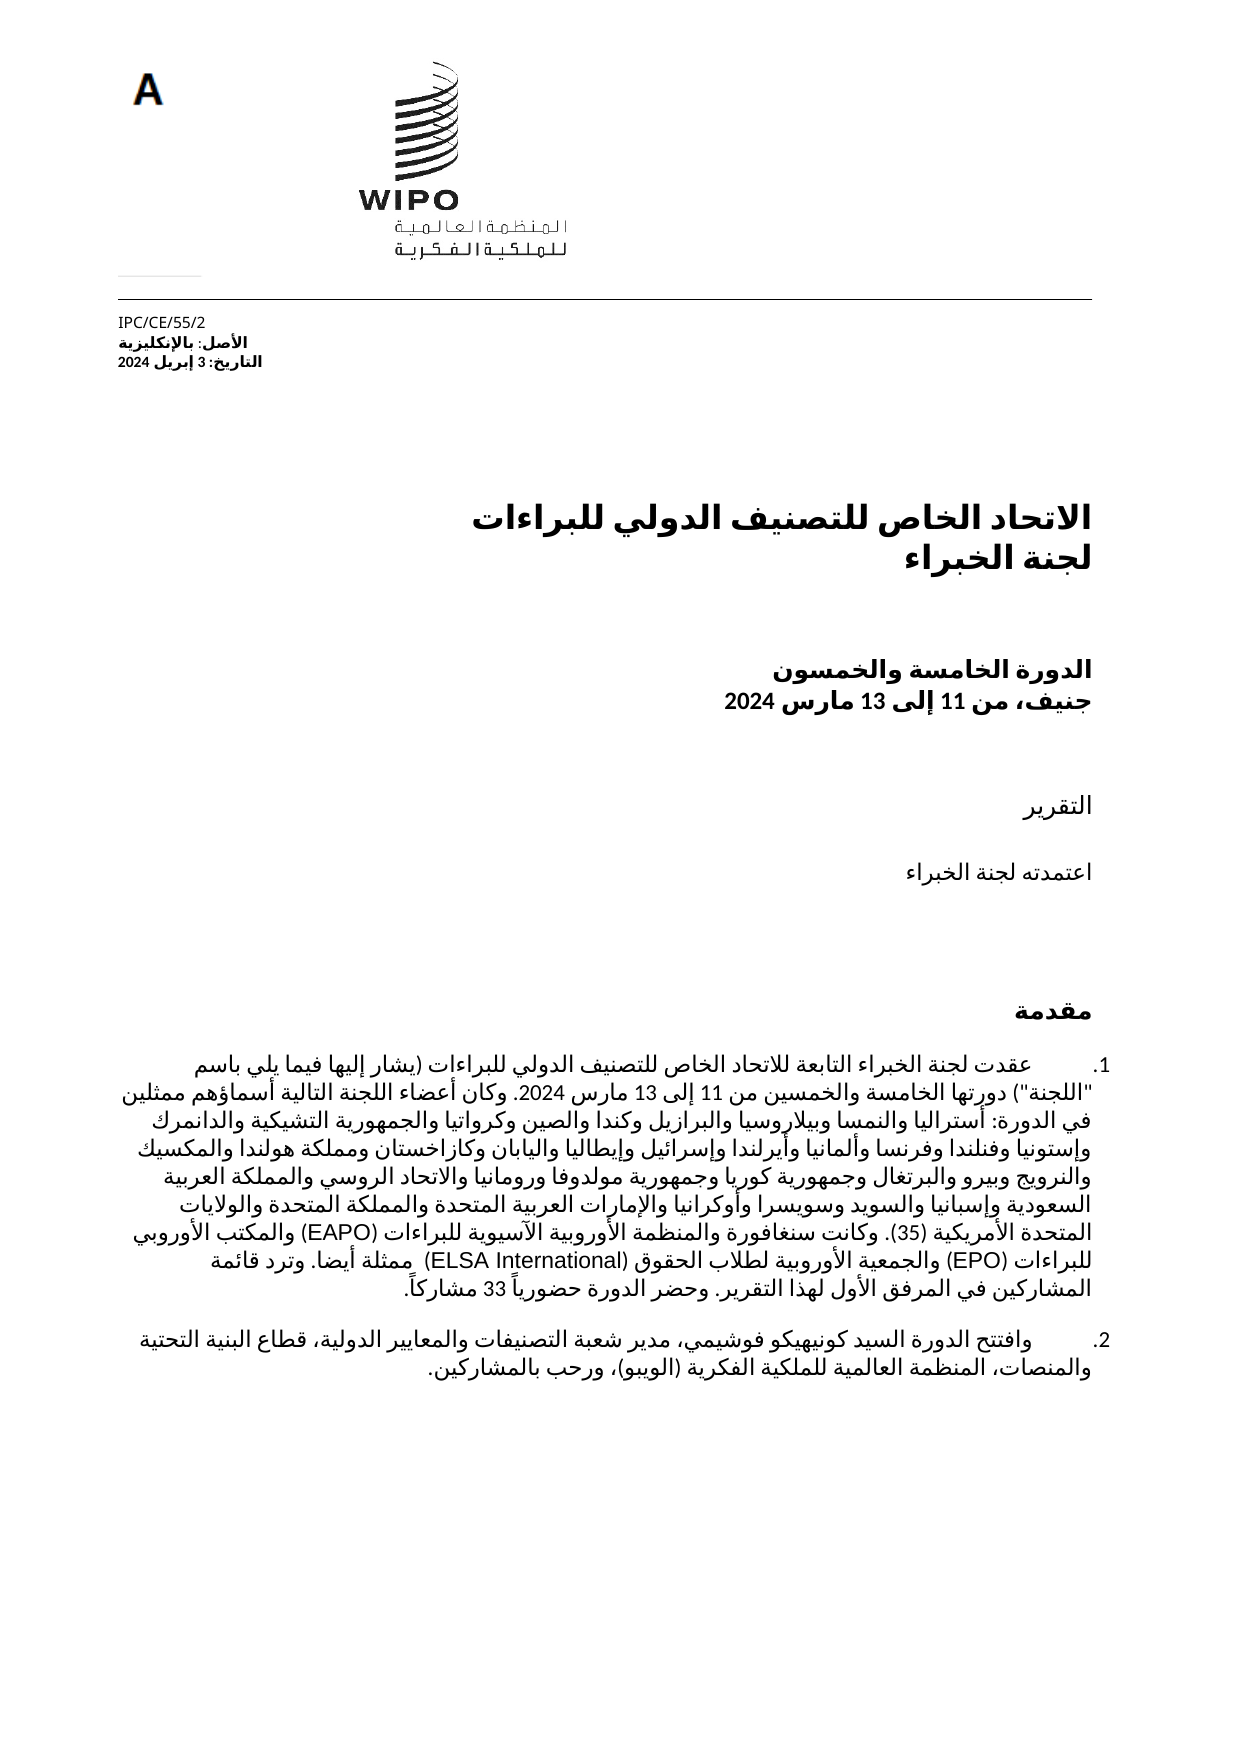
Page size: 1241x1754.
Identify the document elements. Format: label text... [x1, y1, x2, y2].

picture [118, 58, 203, 278]
text التقرير [118, 791, 1092, 821]
picture [356, 58, 574, 267]
subtitle مقدمة [118, 995, 1092, 1025]
text الدورة الخامسة والخمسون [118, 654, 1092, 685]
text التاريخ: 3 إبريل 2024 [118, 353, 1092, 372]
subtitle الاتحاد الخاص للتصنيف الدولي للبراءات [118, 497, 1092, 537]
text وافتتح الدورة السيد كونيهيكو فوشيمي، مدير شعبة التصنيفات والمعايير الدولية، قطاع البنية التحتية والمنصات، المنظمة العالمية للملكية الفكرية (الويبو)، ورحب بالمشاركين. [118, 1326, 1092, 1382]
text جنيف، من 11 إلى 13 مارس 2024 [118, 685, 1092, 716]
text اعتمدته لجنة الخبراء [118, 858, 1092, 887]
text عقدت لجنة الخبراء التابعة للاتحاد الخاص للتصنيف الدولي للبراءات (يشار إليها فيما يلي باسم "اللجنة") دورتها الخامسة والخمسين من 11 إلى 13 مارس 2024. وكان أعضاء اللجنة التالية أسماؤهم ممثلين في الدورة: أستراليا والنمسا وبيلاروسيا والبرازيل وكندا والصين وكرواتيا والجمهورية التشيكية والدانمرك وإستونيا وفنلندا وفرنسا وألمانيا وأيرلندا وإسرائيل وإيطاليا واليابان وكازاخستان ومملكة هولندا والمكسيك والنرويج وبيرو والبرتغال وجمهورية كوريا وجمهورية مولدوفا ورومانيا والاتحاد الروسي والمملكة العربية السعودية وإسبانيا والسويد وسويسرا وأوكرانيا والإمارات العربية المتحدة والمملكة المتحدة والولايات المتحدة الأمريكية (35). وكانت سنغافورة والمنظمة الأوروبية الآسيوية للبراءات (EAPO) والمكتب الأوروبي للبراءات (EPO) والجمعية الأوروبية لطلاب الحقوق (ELSA International) ممثلة أيضا. وترد قائمة المشاركين في المرفق الأول لهذا التقرير. وحضر الدورة حضورياً 33 مشاركاً. [118, 1050, 1092, 1303]
text IPC/CE/55/2 [118, 312, 1092, 333]
subtitle لجنة الخبراء [118, 537, 1092, 578]
text الأصل: بالإنكليزية [118, 333, 1092, 353]
